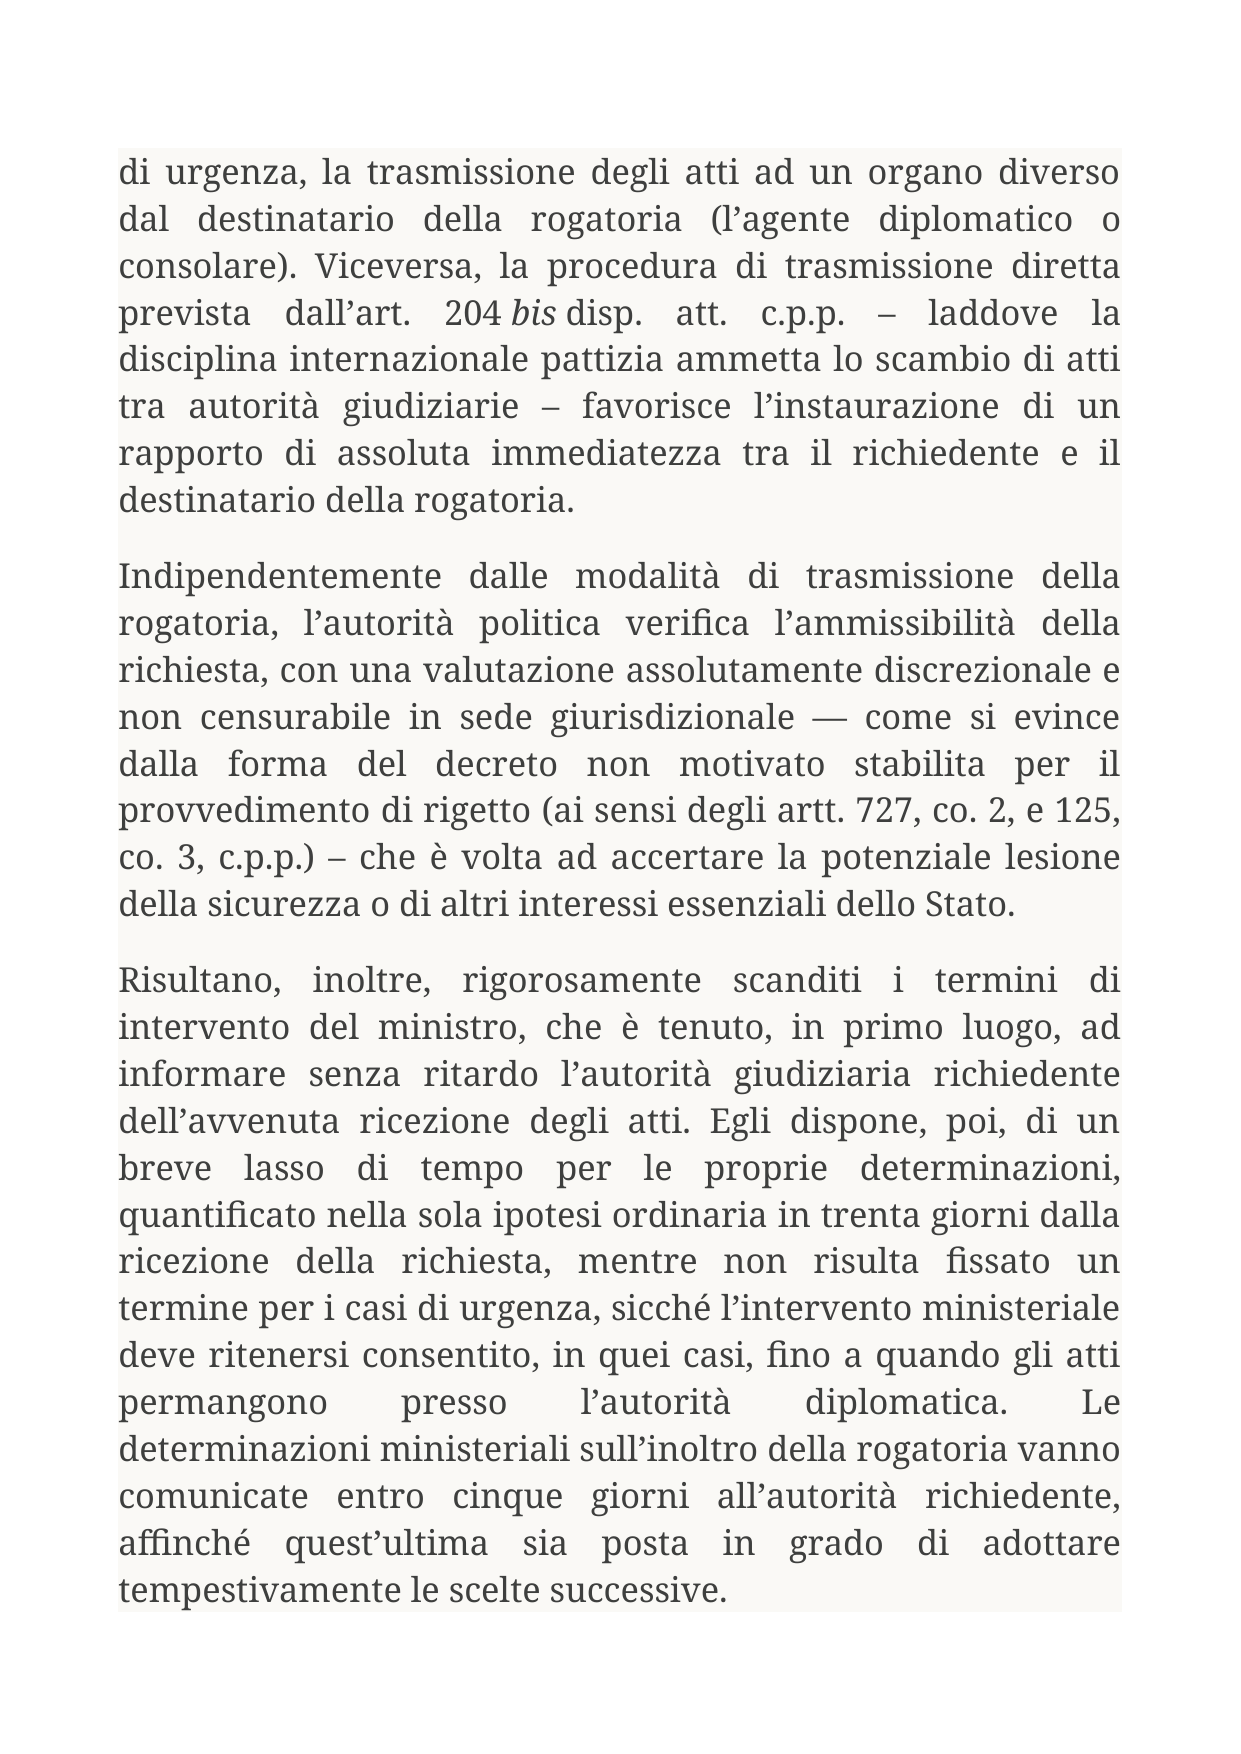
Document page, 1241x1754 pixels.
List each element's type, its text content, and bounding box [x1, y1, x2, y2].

text Risultano, inoltre, rigorosamente scanditi i termini di intervento del ministro, che è tenuto, in primo luogo, ad informare senza ritardo l’autorità giudiziaria richiedente dell’avvenuta ricezione degli atti. Egli dispone, poi, di un breve lasso di tempo per le proprie determinazioni, quantificato nella sola ipotesi ordinaria in trenta giorni dalla ricezione della richiesta, mentre non risulta fissato un termine per i casi di urgenza, sicché l’intervento ministeriale deve ritenersi consentito, in quei casi, fino a quando gli atti permangono presso l’autorità diplomatica. Le determinazioni ministeriali sull’inoltro della rogatoria vanno comunicate entro cinque giorni all’autorità richiedente, affinché quest’ultima sia posta in grado di adottare tempestivamente le scelte successive. [118, 956, 1122, 1612]
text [118, 148, 1122, 523]
text Indipendentemente dalle modalità di trasmissione della rogatoria, l’autorità politica verifica l’ammissibilità della richiesta, con una valutazione assolutamente discrezionale e non censurabile in sede giurisdizionale — come si evince dalla forma del decreto non motivato stabilita per il provvedimento di rigetto (ai sensi degli artt. 727, co. 2, e 125, co. 3, c.p.p.) – che è volta ad accertare la potenziale lesione della sicurezza o di altri interessi essenziali dello Stato. [118, 552, 1122, 927]
